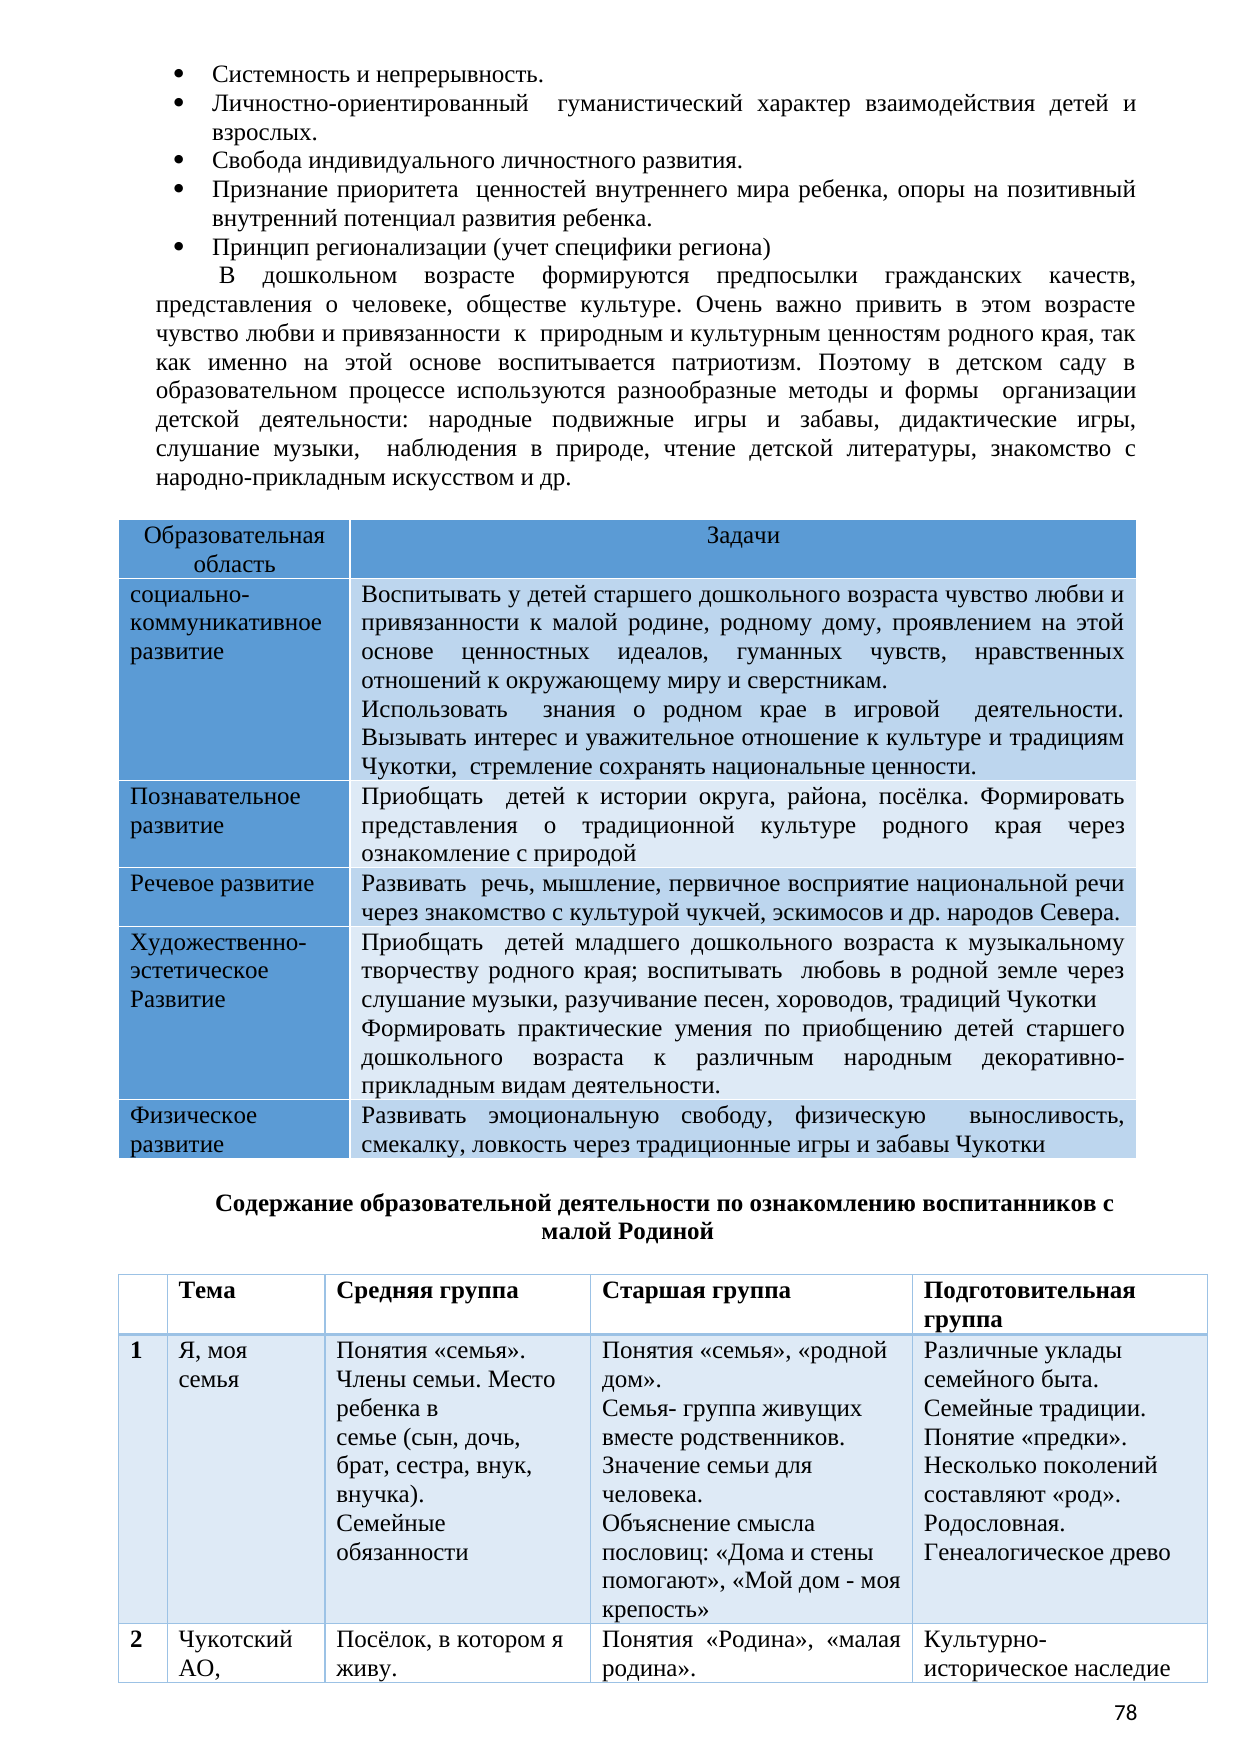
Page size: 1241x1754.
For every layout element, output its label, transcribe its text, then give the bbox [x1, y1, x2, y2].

table_cell Понятия «семья», «родной дом». Семья- группа живущих вместе родственников. Значение семьи для человека. Объяснение смысла пословиц: «Дома и стены помогают», «Мой дом - моя крепость» [591, 1336, 912, 1623]
table_cell Понятия «семья». Члены семьи. Место ребенка в семье (сын, дочь, брат, сестра, внук, внучка). Семейные обязанности [326, 1336, 590, 1623]
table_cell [591, 1624, 912, 1682]
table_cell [913, 1624, 1207, 1682]
list Принцип регионализации (учет специфики региона) [174, 232, 1137, 260]
text Содержание образовательной деятельности по ознакомлению воспитанников с малой Родиной [118, 1188, 1137, 1245]
table_cell Воспитывать у детей старшего дошкольного возраста чувство любви и привязанности к малой родине, родному дому, проявлением на этой основе ценностных идеалов, гуманных чувств, нравственных отношений к окружающему миру и сверстникам. Использовать знания о родном крае в игровой деятельности. Вызывать интерес и уважительное отношение к культуре и традициям Чукотки, стремление сохранять национальные ценности. [351, 579, 1136, 780]
list Признание приоритета ценностей внутреннего мира ребенка, опоры на позитивный внутренний потенциал развития ребенка. [174, 174, 1137, 232]
table_cell Различные уклады семейного быта. Семейные традиции. Понятие «предки». Несколько поколений составляют «род». Родословная. Генеалогическое древо [913, 1336, 1207, 1623]
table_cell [168, 1624, 324, 1682]
table_header Образовательная область [119, 520, 349, 578]
table_header Тема [168, 1275, 324, 1332]
table_cell социально-коммуникативное развитие [119, 579, 349, 780]
list Личностно-ориентированный гуманистический характер взаимодействия детей и взрослых. [174, 88, 1137, 145]
table_cell 1 [119, 1336, 167, 1623]
table_cell Физическое развитие [119, 1100, 349, 1158]
table_cell Речевое развитие [119, 868, 349, 926]
table_cell Развивать эмоциональную свободу, физическую выносливость, смекалку, ловкость через традиционные игры и забавы Чукотки [351, 1100, 1136, 1158]
text В дошкольном возрасте формируются предпосылки гражданских качеств, представления о человеке, обществе культуре. Очень важно привить в этом возрасте чувство любви и привязанности к природным и культурным ценностям родного края, так как именно на этой основе воспитывается патриотизм. Поэтому в детском саду в образовательном процессе используются разнообразные методы и формы организации детской деятельности: народные подвижные игры и забавы, дидактические игры, слушание музыки, наблюдения в природе, чтение детской литературы, знакомство с народно-прикладным искусством и др. [156, 260, 1137, 490]
list Системность и непрерывность. [174, 59, 1137, 88]
table_header Задачи [351, 520, 1136, 578]
table_cell 2 [119, 1624, 167, 1682]
table_cell Приобщать детей младшего дошкольного возраста к музыкальному творчеству родного края; воспитывать любовь в родной земле через слушание музыки, разучивание песен, хороводов, традиций Чукотки Формировать практические умения по приобщению детей старшего дошкольного возраста к различным народным декоративно-прикладным видам деятельности. [351, 927, 1136, 1099]
table_cell Я, моя семья [168, 1336, 324, 1623]
table_header Средняя группа [326, 1275, 590, 1332]
table_cell Художественно-эстетическое Развитие [119, 927, 349, 1099]
table_cell Познавательное развитие [119, 781, 349, 867]
list Свобода индивидуального личностного развития. [174, 145, 1137, 174]
table_cell Развивать речь, мышление, первичное восприятие национальной речи через знакомство с культурой чукчей, эскимосов и др. народов Севера. [351, 868, 1136, 926]
table_header [119, 1275, 167, 1332]
table_header Старшая группа [591, 1275, 912, 1332]
table_cell Приобщать детей к истории округа, района, посёлка. Формировать представления о традиционной культуре родного края через ознакомление с природой [351, 781, 1136, 867]
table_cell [326, 1624, 590, 1682]
table_header Подготовительная группа [913, 1275, 1207, 1332]
